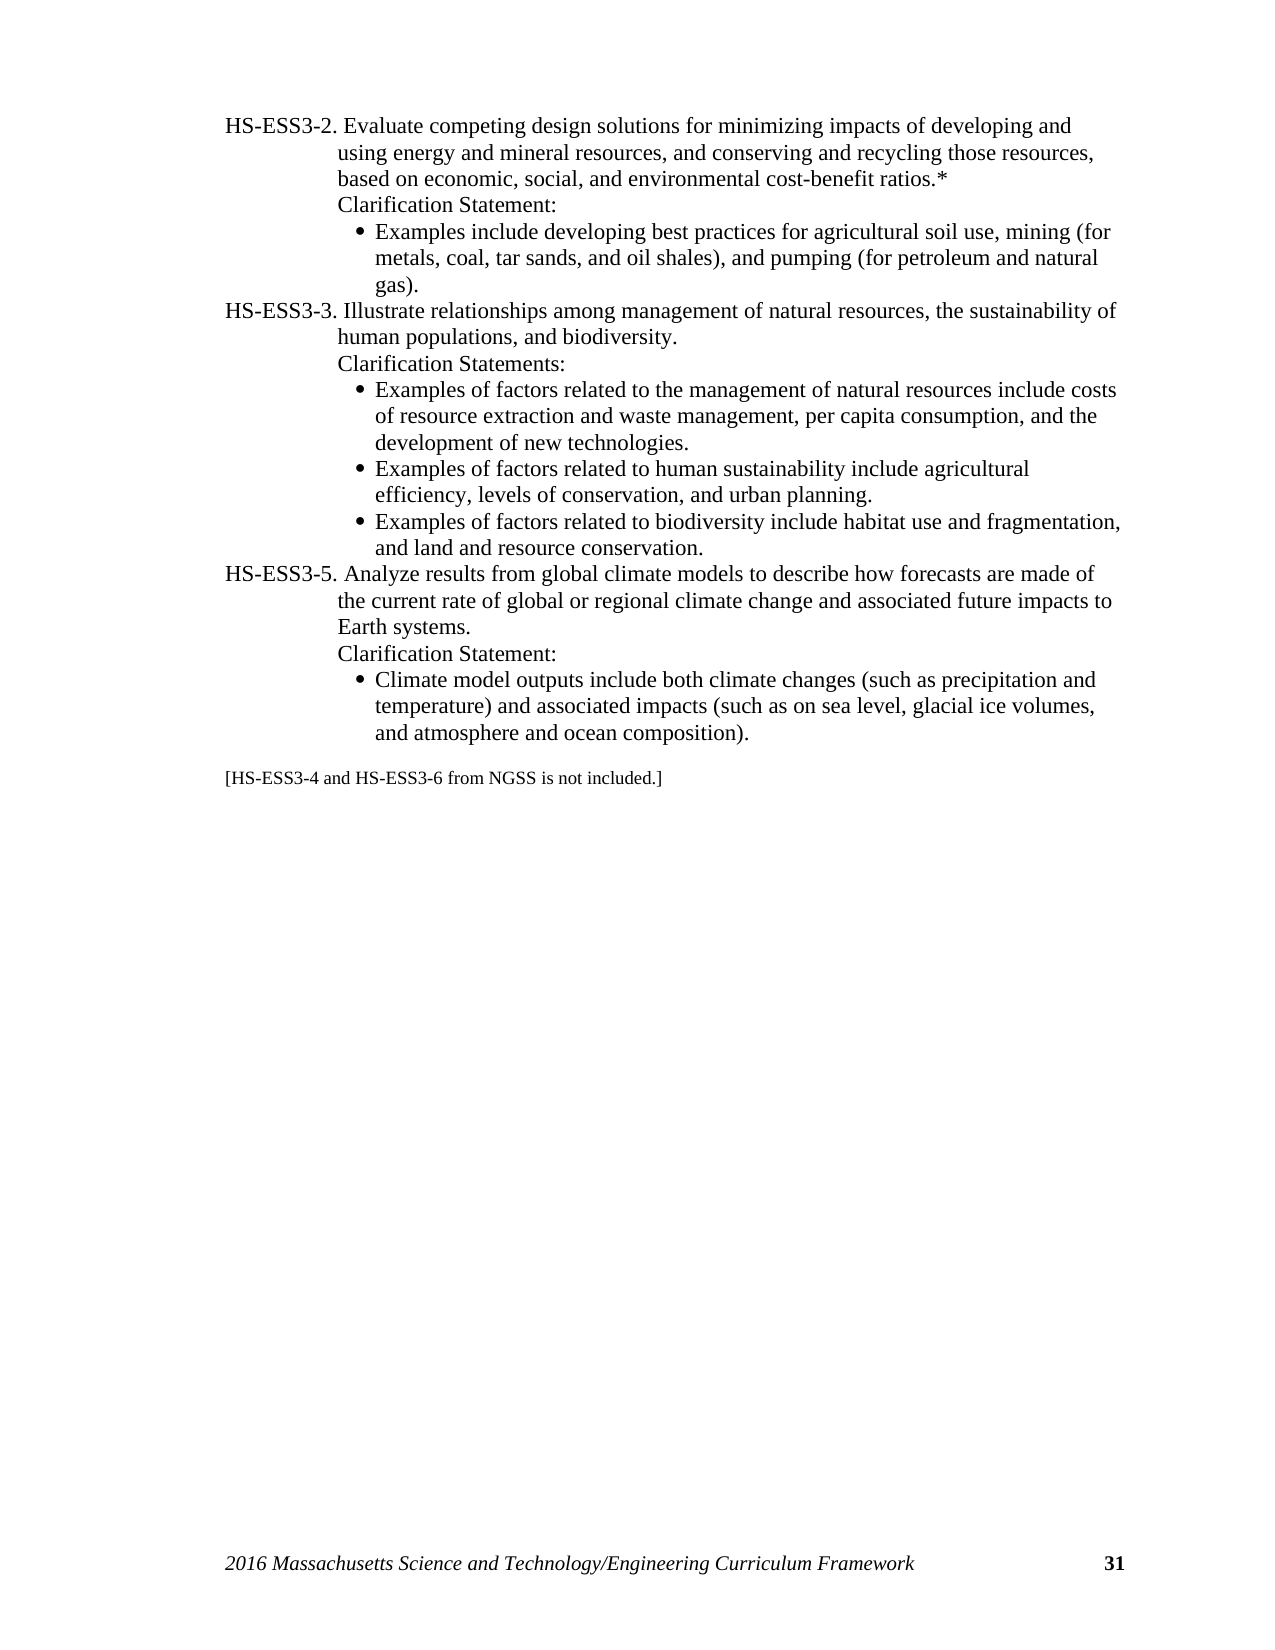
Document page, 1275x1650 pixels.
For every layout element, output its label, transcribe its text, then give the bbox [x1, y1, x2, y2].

text Clarification Statement: [262, 192, 1125, 218]
text HS-ESS3-2. Evaluate competing design solutions for minimizing impacts of developing and using energy and mineral resources, and conserving and recycling those resources, based on economic, social, and environmental cost-benefit ratios.* [225, 112, 1125, 192]
list Examples of factors related to biodiversity include habitat use and fragmentation, and land and resource conservation. [356, 508, 1125, 561]
text Clarification Statements: [262, 350, 1125, 376]
list Examples of factors related to human sustainability include agricultural efficiency, levels of conservation, and urban planning. [356, 455, 1125, 508]
text HS-ESS3-5. Analyze results from global climate models to describe how forecasts are made of the current rate of global or regional climate change and associated future impacts to Earth systems. [225, 561, 1125, 639]
list Examples of factors related to the management of natural resources include costs of resource extraction and waste management, per capita consumption, and the development of new technologies. [356, 376, 1125, 455]
text Clarification Statement: [262, 639, 1125, 666]
text HS-ESS3-3. Illustrate relationships among management of natural resources, the sustainability of human populations, and biodiversity. [225, 297, 1125, 350]
list [HS-ESS3-4 and HS-ESS3-6 from NGSS is not included.] [225, 767, 1125, 788]
list Climate model outputs include both climate changes (such as precipitation and temperature) and associated impacts (such as on sea level, glacial ice volumes, and atmosphere and ocean composition). [356, 666, 1125, 745]
list Examples include developing best practices for agricultural soil use, mining (for metals, coal, tar sands, and oil shales), and pumping (for petroleum and natural gas). [356, 218, 1125, 297]
